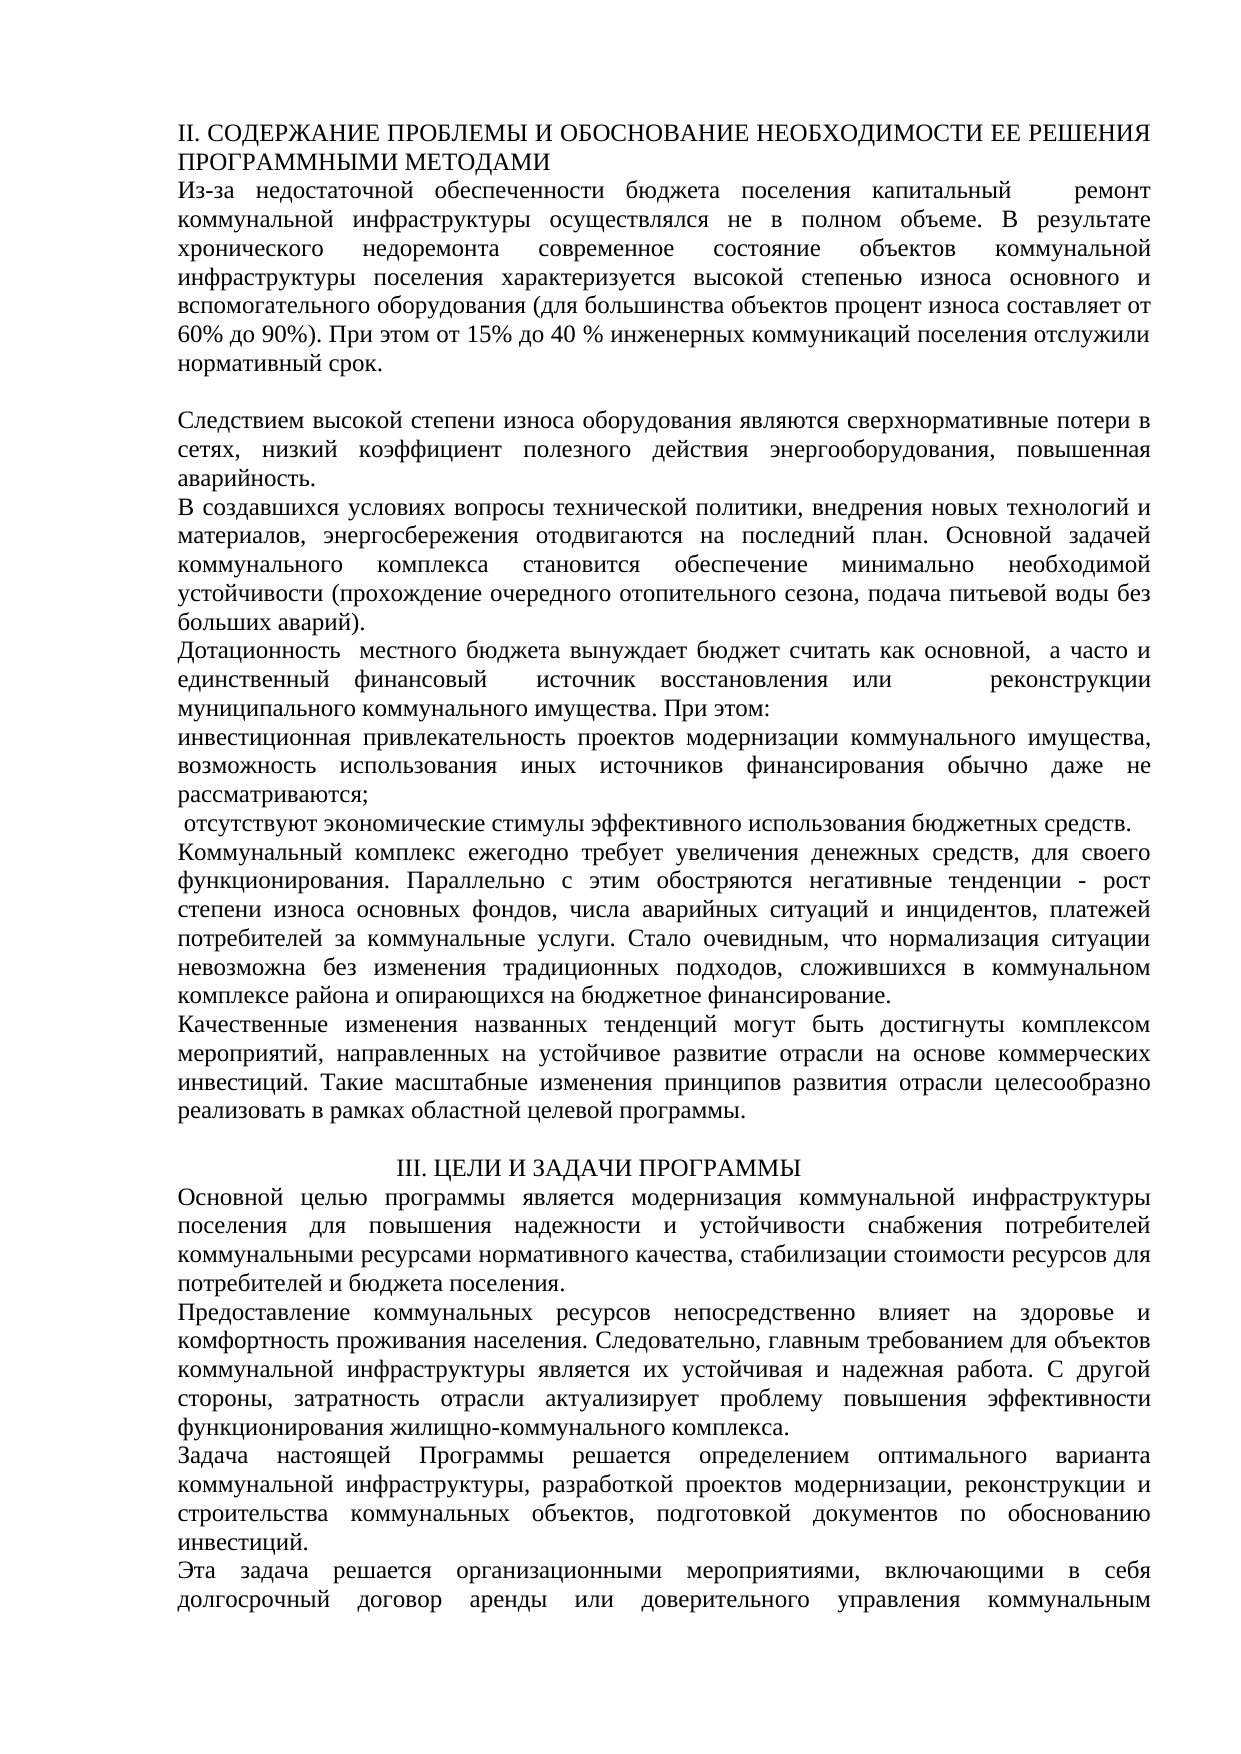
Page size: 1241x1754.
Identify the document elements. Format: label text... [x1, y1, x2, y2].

text Из-за недостаточной обеспеченности бюджета поселения капитальный ремонт коммунальной инфраструктуры осуществлялся не в полном объеме. В результате хронического недоремонта современное состояние объектов коммунальной инфраструктуры поселения характеризуется высокой степенью износа основного и вспомогательного оборудования (для большинства объектов процент износа составляет от 60% до 90%). При этом от 15% до 40 % инженерных коммуникаций поселения отслужили нормативный срок. [177, 176, 1152, 377]
text Задача настоящей Программы решается определением оптимального варианта коммунальной инфраструктуры, разработкой проектов модернизации, реконструкции и строительства коммунальных объектов, подготовкой документов по обоснованию инвестиций. [177, 1441, 1152, 1556]
text Коммунальный комплекс ежегодно требует увеличения денежных средств, для своего функционирования. Параллельно с этим обостряются негативные тенденции - рост степени износа основных фондов, числа аварийных ситуаций и инцидентов, платежей потребителей за коммунальные услуги. Стало очевидным, что нормализация ситуации невозможна без изменения традиционных подходов, сложившихся в коммунальном комплексе района и опирающихся на бюджетное финансирование. [177, 837, 1152, 1009]
text В создавшихся условиях вопросы технической политики, внедрения новых технологий и материалов, энергосбережения отодвигаются на последний план. Основной задачей коммунального комплекса становится обеспечение минимально необходимой устойчивости (прохождение очередного отопительного сезона, подача питьевой воды без больших аварий). [177, 492, 1152, 636]
text III. ЦЕЛИ И ЗАДАЧИ ПРОГРАММЫ [177, 1153, 1152, 1182]
text Дотационность местного бюджета вынуждает бюджет считать как основной, а часто и единственный финансовый источник восстановления или реконструкции муниципального коммунального имущества. При этом: [177, 636, 1152, 722]
text Предоставление коммунальных ресурсов непосредственно влияет на здоровье и комфортность проживания населения. Следовательно, главным требованием для объектов коммунальной инфраструктуры является их устойчивая и надежная работа. С другой стороны, затратность отрасли актуализирует проблему повышения эффективности функционирования жилищно-коммунального комплекса. [177, 1297, 1152, 1441]
text Основной целью программы является модернизация коммунальной инфраструктуры поселения для повышения надежности и устойчивости снабжения потребителей коммунальными ресурсами нормативного качества, стабилизации стоимости ресурсов для потребителей и бюджета поселения. [177, 1182, 1152, 1297]
text Качественные изменения названных тенденций могут быть достигнуты комплексом мероприятий, направленных на устойчивое развитие отрасли на основе коммерческих инвестиций. Такие масштабные изменения принципов развития отрасли целесообразно реализовать в рамках областной целевой программы. [177, 1009, 1152, 1124]
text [177, 1556, 1152, 1613]
text отсутствуют экономические стимулы эффективного использования бюджетных средств. [177, 808, 1152, 837]
text II. СОДЕРЖАНИЕ ПРОБЛЕМЫ И ОБОСНОВАНИЕ НЕОБХОДИМОСТИ ЕЕ РЕШЕНИЯ ПРОГРАММНЫМИ МЕТОДАМИ [177, 118, 1152, 176]
text Следствием высокой степени износа оборудования являются сверхнормативные потери в сетях, низкий коэффициент полезного действия энергооборудования, повышенная аварийность. [177, 406, 1152, 492]
text инвестиционная привлекательность проектов модернизации коммунального имущества, возможность использования иных источников финансирования обычно даже не рассматриваются; [177, 722, 1152, 808]
